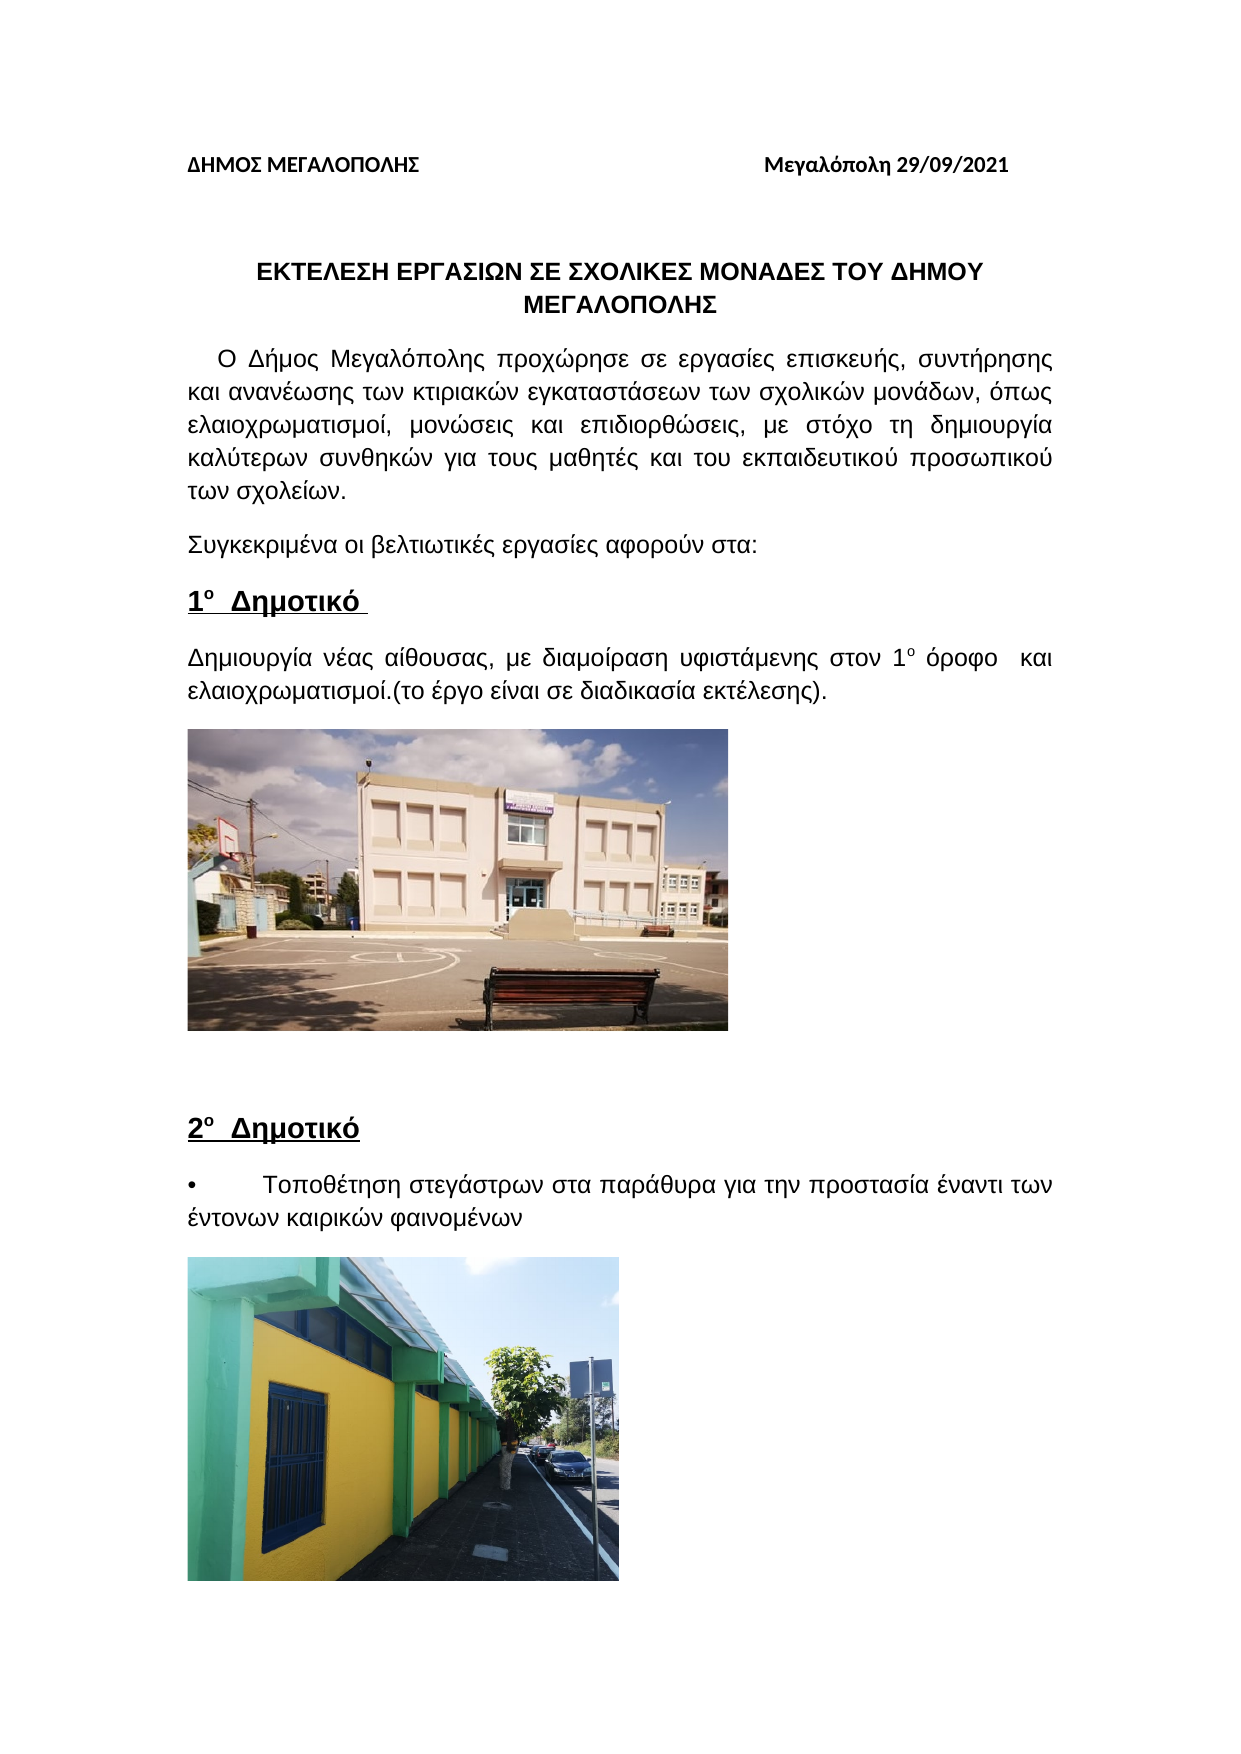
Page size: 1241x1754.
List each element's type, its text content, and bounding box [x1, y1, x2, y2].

text 1ο Δημοτικό [187, 583, 1053, 617]
text ΕΚΤΕΛΕΣΗ ΕΡΓΑΣΙΩΝ ΣΕ ΣΧΟΛΙΚΕΣ ΜΟΝΑΔΕΣ ΤΟΥ ΔΗΜΟΥ ΜΕΓΑΛΟΠΟΛΗΣ [187, 257, 1053, 319]
text 2ο Δημοτικό [187, 1111, 1053, 1144]
text ΔΗΜΟΣ ΜΕΓΑΛΟΠΟΛΗΣ Μεγαλόπολη 29/09/2021 [187, 150, 1053, 178]
picture [187, 1257, 619, 1581]
text Συγκεκριμένα οι βελτιωτικές εργασίες αφορούν στα: [187, 530, 1053, 558]
picture [187, 729, 729, 1032]
text • Τοποθέτηση στεγάστρων στα παράθυρα για την προστασία έναντι των έντονων καιρικών φαινομένων [187, 1170, 1053, 1232]
text Δημιουργία νέας αίθουσας, με διαμοίραση υφιστάμενης στον 1ο όροφο και ελαιοχρωματισμοί.(το έργο είναι σε διαδικασία εκτέλεσης). [187, 643, 1053, 705]
text Ο Δήμος Μεγαλόπολης προχώρησε σε εργασίες επισκευής, συντήρησης και ανανέωσης των κτιριακών εγκαταστάσεων των σχολικών μονάδων, όπως ελαιοχρωματισμοί, μονώσεις και επιδιορθώσεις, με στόχο τη δημιουργία καλύτερων συνθηκών για τους μαθητές και του εκπαιδευτικού προσωπικού των σχολείων. [187, 344, 1053, 504]
